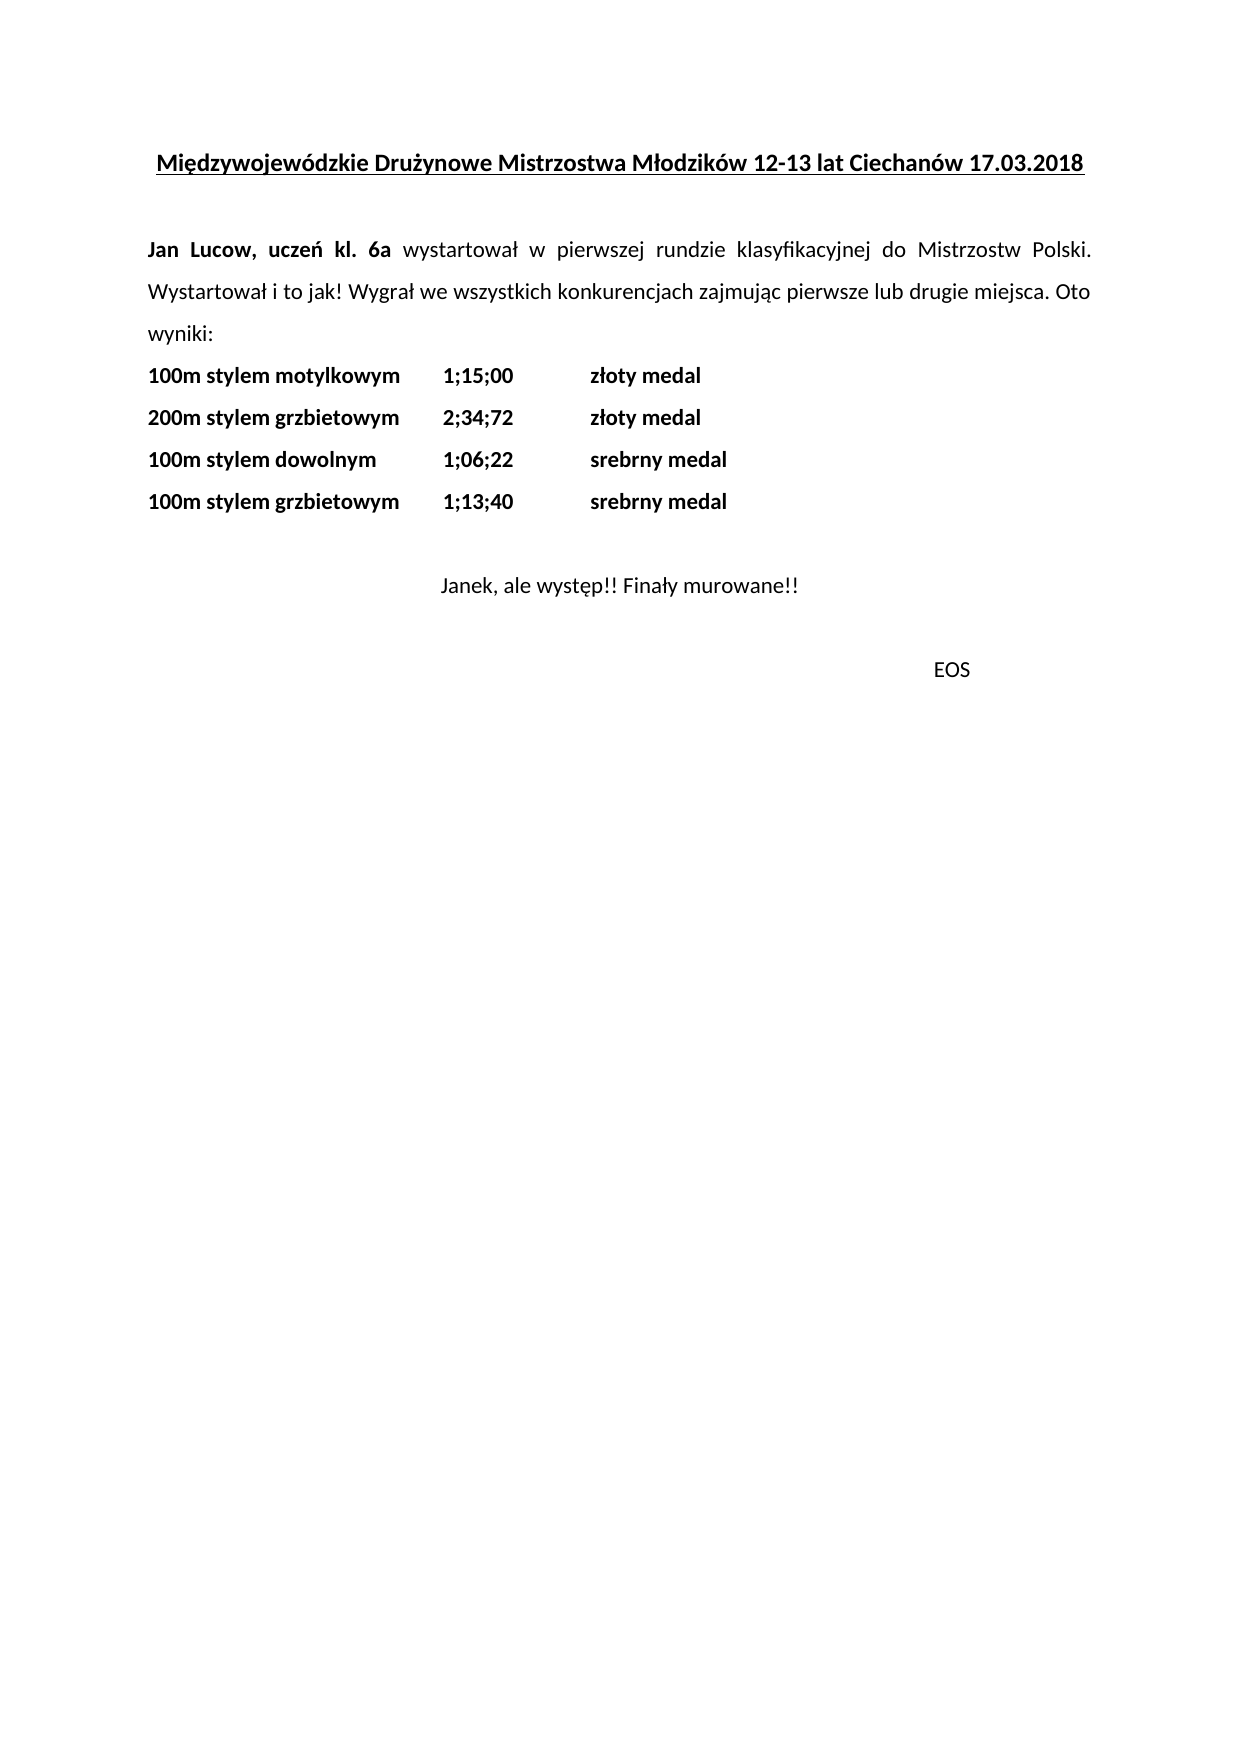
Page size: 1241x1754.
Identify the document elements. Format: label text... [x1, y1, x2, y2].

text 100m stylem grzbietowym 1;13;40 srebrny medal [148, 487, 1093, 515]
text Janek, ale występ!! Finały murowane!! [148, 571, 1093, 599]
text 100m stylem motylkowym 1;15;00 złoty medal [148, 361, 1093, 389]
text Międzywojewódzkie Drużynowe Mistrzostwa Młodzików 12-13 lat Ciechanów 17.03.2018 [148, 148, 1093, 178]
text EOS [148, 655, 1093, 683]
text 200m stylem grzbietowym 2;34;72 złoty medal [148, 403, 1093, 431]
text Jan Lucow, uczeń kl. 6a wystartował w pierwszej rundzie klasyfikacyjnej do Mistrzostw Polski. Wystartował i to jak! Wygrał we wszystkich konkurencjach zajmując pierwsze lub drugie miejsca. Oto wyniki: [148, 235, 1093, 347]
text 100m stylem dowolnym 1;06;22 srebrny medal [148, 445, 1093, 473]
